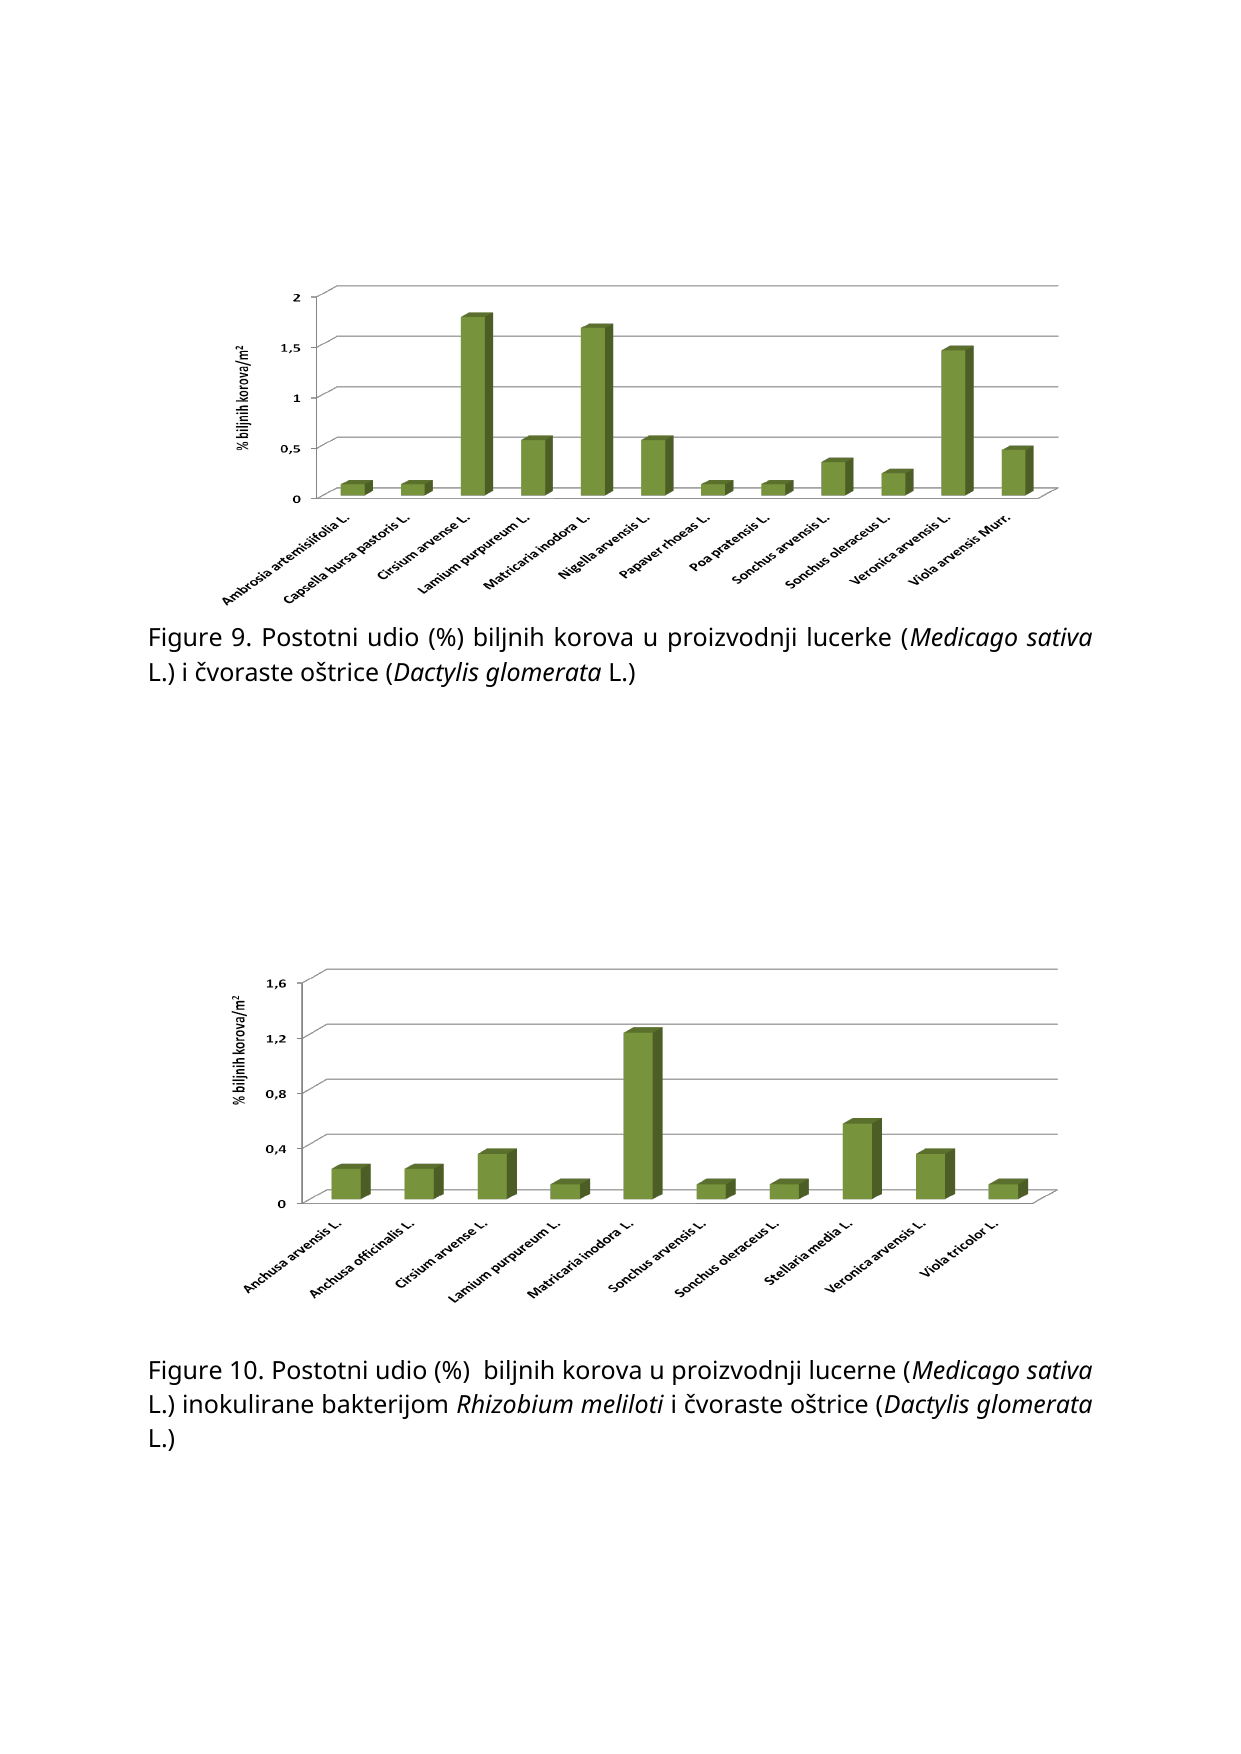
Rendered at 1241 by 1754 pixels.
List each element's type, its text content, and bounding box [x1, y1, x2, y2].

picture [147, 147, 1093, 621]
picture [148, 824, 1093, 1319]
text Figure 9. Postotni udio (%) biljnih korova u proizvodnji lucerke (Medicago sativa L.) i čvoraste oštrice (Dactylis glomerata L.) [148, 621, 1093, 688]
text Figure 10. Postotni udio (%) biljnih korova u proizvodnji lucerne (Medicago sativa L.) inokulirane bakterijom Rhizobium meliloti i čvoraste oštrice (Dactylis glomerata L.) [148, 1352, 1093, 1454]
